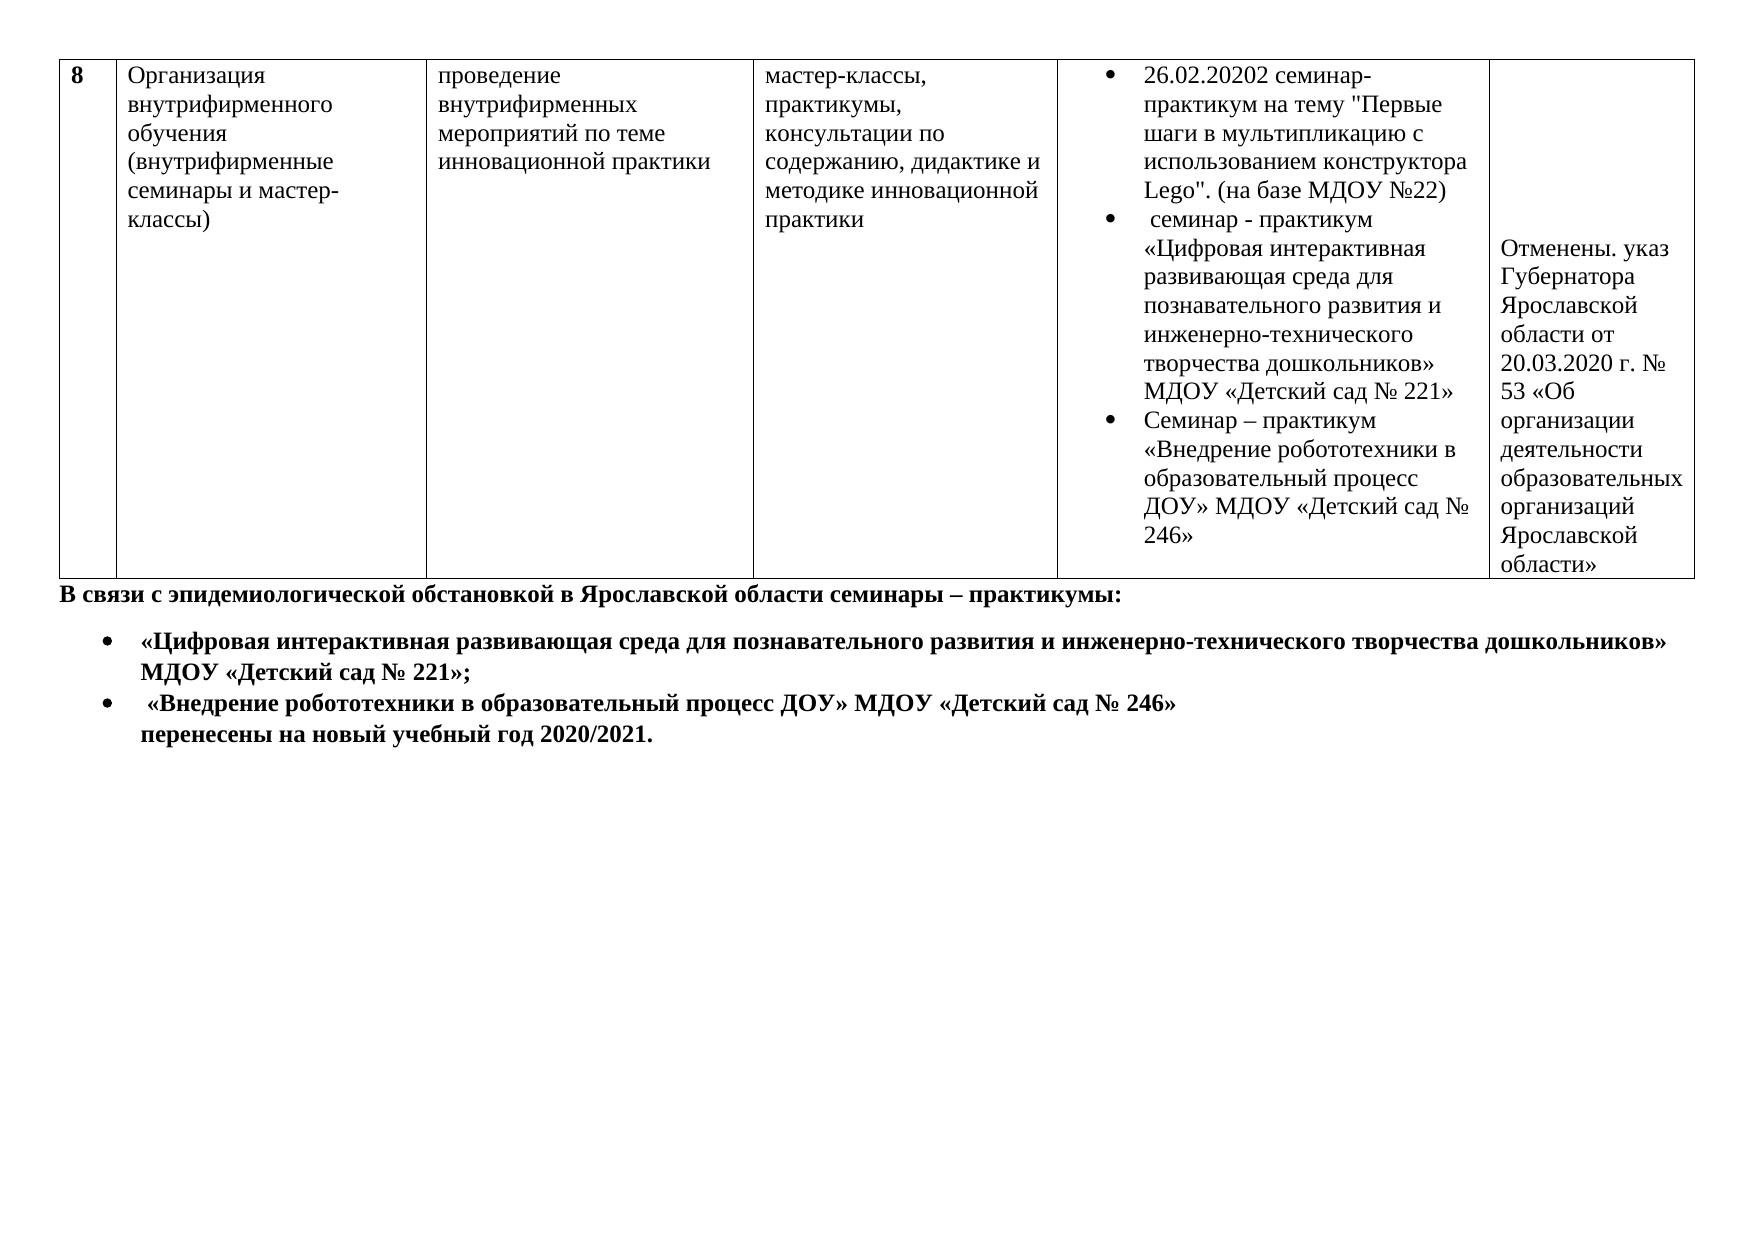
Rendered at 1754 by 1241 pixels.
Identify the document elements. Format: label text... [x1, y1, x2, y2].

table_cell мастер-классы, практикумы, консультации по содержанию, дидактике и методике инновационной практики [754, 60, 1057, 578]
list «Внедрение робототехники в образовательный процесс ДОУ» МДОУ «Детский сад № 246» [103, 688, 1695, 717]
table_cell 26.02.20202 семинар-практикум на тему "Первые шаги в мультипликацию с использованием конструктора Lego". (на базе МДОУ №22) семинар - практикум «Цифровая интерактивная развивающая среда для познавательного развития и инженерно-технического творчества дошкольников» МДОУ «Детский сад № 221» Семинар – практикум «Внедрение робототехники в образовательный процесс ДОУ» МДОУ «Детский сад № 246» [1058, 60, 1489, 578]
text В связи с эпидемиологической обстановкой в Ярославской области семинары – практикумы: [59, 579, 1695, 607]
list перенесены на новый учебный год 2020/2021. [140, 719, 1695, 748]
table_cell Отменены. указ Губернатора Ярославской области от 20.03.2020 г. № 53 «Об организации деятельности образовательных организаций Ярославской области» [1490, 60, 1694, 578]
table_cell 8 [60, 60, 116, 578]
list «Цифровая интерактивная развивающая среда для познавательного развития и инженерно-технического творчества дошкольников» МДОУ «Детский сад № 221»; [103, 626, 1695, 686]
table_cell проведение внутрифирменных мероприятий по теме инновационной практики [427, 60, 753, 578]
table_cell Организация внутрифирменного обучения (внутрифирменные семинары и мастер-классы) [117, 60, 426, 578]
